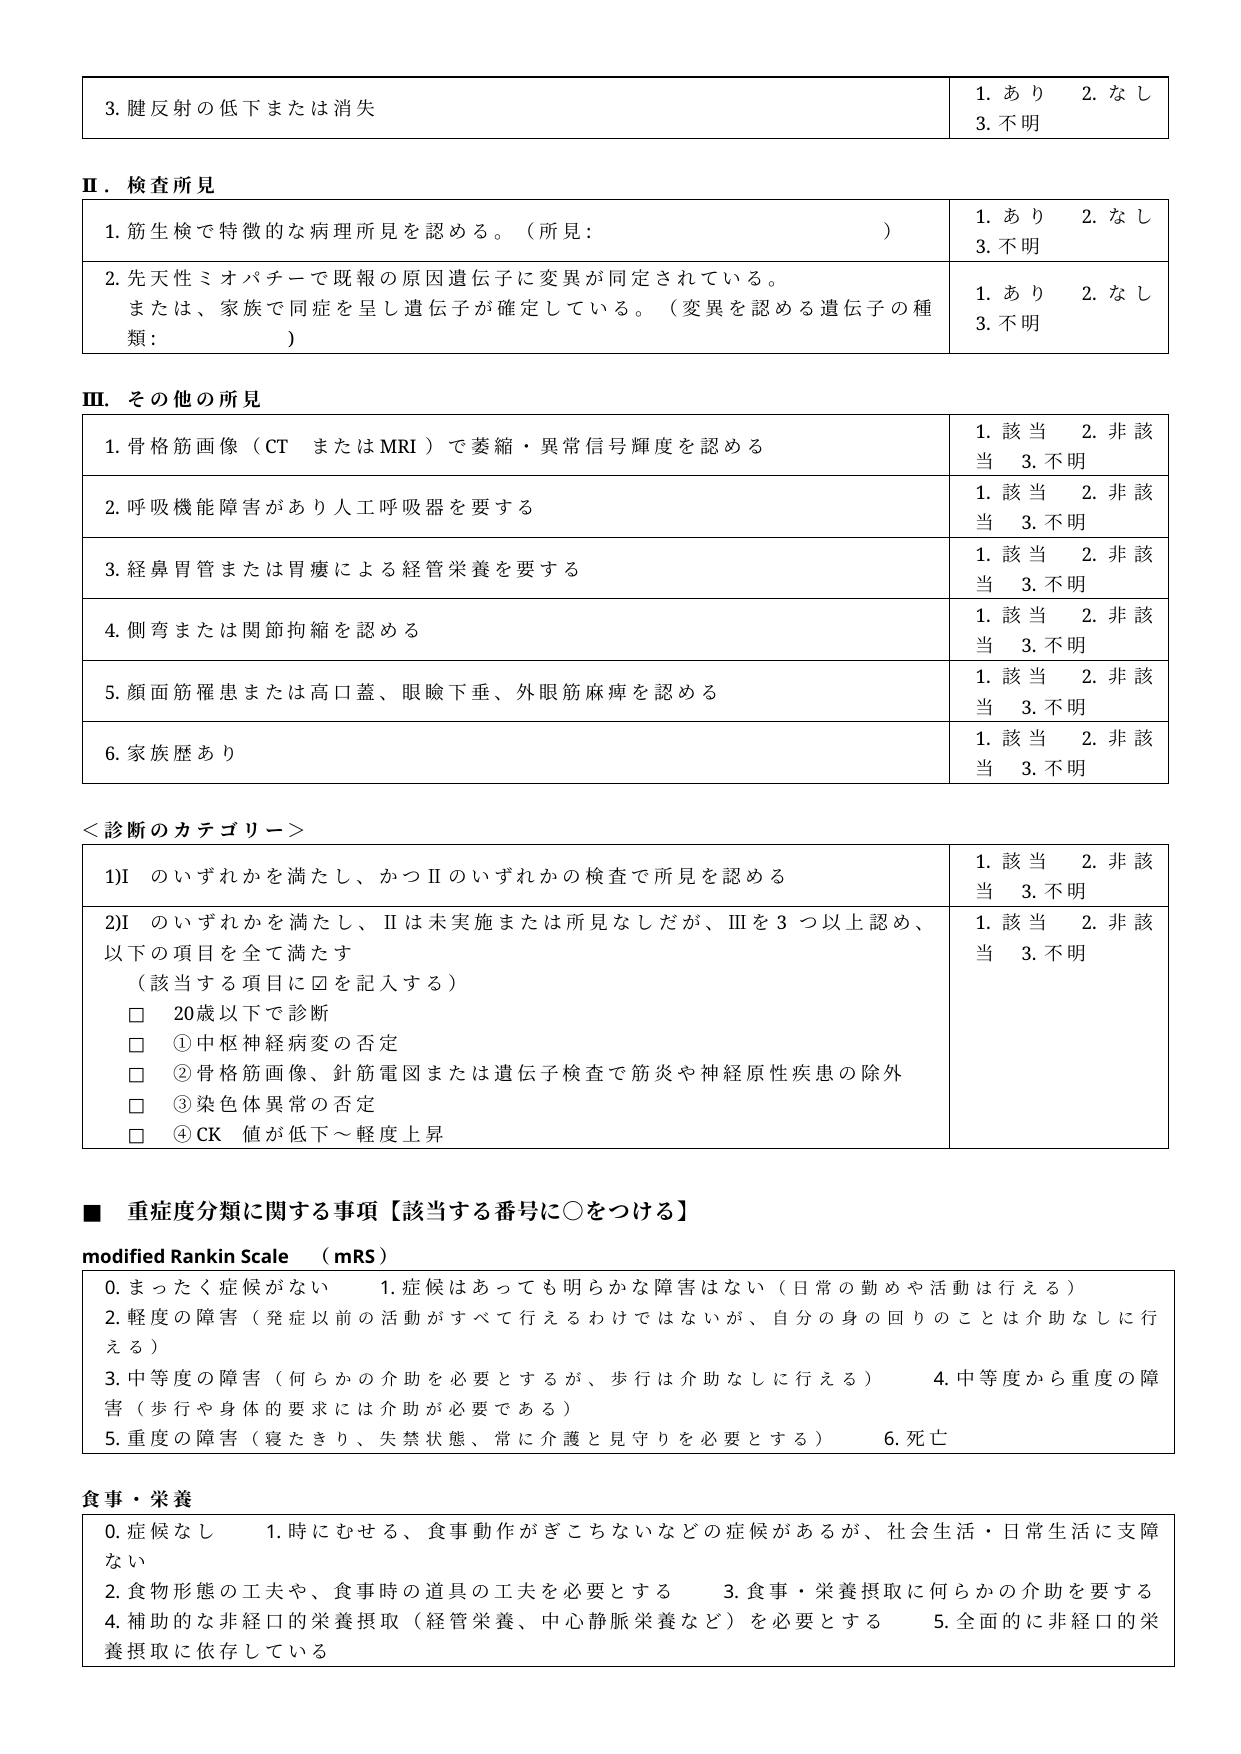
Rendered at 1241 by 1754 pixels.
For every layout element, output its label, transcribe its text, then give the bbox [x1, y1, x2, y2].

text Ⅲ．その他の所見 [82, 384, 1159, 414]
table_header 1.骨格筋画像（CTまたはMRI）で萎縮・異常信号輝度を認める [83, 415, 949, 475]
table_cell 1.該当 2.非該当 3.不明 [950, 722, 1168, 783]
table_cell 1.該当 2.非該当 3.不明 [950, 476, 1168, 537]
table_cell 2.先天性ミオパチーで既報の原因遺伝子に変異が同定されている。 または、家族で同症を呈し遺伝子が確定している。（変異を認める遺伝子の種類: ) [83, 262, 949, 352]
table_cell 1.あり 2.なし 3.不明 [950, 78, 1168, 138]
table_cell 3.腱反射の低下または消失 [83, 78, 949, 138]
table_cell 5.顔面筋罹患または高口蓋、眼瞼下垂、外眼筋麻痺を認める [83, 661, 949, 721]
table_header 1.あり 2.なし 3.不明 [950, 200, 1168, 261]
table_header 1.筋生検で特徴的な病理所見を認める。（所見: ） [83, 200, 949, 261]
table_header 1.該当 2.非該当 3.不明 [950, 845, 1168, 906]
table_cell 1.該当 2.非該当 3.不明 [950, 661, 1168, 721]
table_cell 1.該当 2.非該当 3.不明 [950, 599, 1168, 660]
text Ⅱ．検査所見 [82, 169, 1159, 199]
table_cell 4.側弯または関節拘縮を認める [83, 599, 949, 660]
table_cell 1.該当 2.非該当 3.不明 [950, 907, 1168, 1148]
table_header 0.症候なし 1.時にむせる、食事動作がぎこちないなどの症候があるが、社会生活・日常生活に支障ない 2.食物形態の工夫や、食事時の道具の工夫を必要とする 3.食事・栄養摂取に何らかの介助を要する 4.補助的な非経口的栄養摂取（経管栄養、中心静脈栄養など）を必要とする 5.全面的に非経口的栄養摂取に依存している [83, 1515, 1174, 1666]
text 食事・栄養 [82, 1484, 1159, 1514]
text ＜診断のカテゴリー＞ [82, 814, 1159, 844]
table_cell 6.家族歴あり [83, 722, 949, 783]
table_cell 1.あり 2.なし 3.不明 [950, 262, 1168, 352]
table_cell 2)Ⅰのいずれかを満たし、Ⅱは未実施または所見なしだが、Ⅲを3つ以上認め、以下の項目を全て満たす （該当する項目に☑を記入する） □ 20歳以下で診断 □ ①中枢神経病変の否定 □ ②骨格筋画像、針筋電図または遺伝子検査で筋炎や神経原性疾患の除外 □ ③染色体異常の否定 □ ④CK値が低下～軽度上昇 [83, 907, 949, 1148]
table_cell 3.経鼻胃管または胃瘻による経管栄養を要する [83, 538, 949, 598]
table_header 0.まったく症候がない 1.症候はあっても明らかな障害はない（日常の勤めや活動は行える） 2.軽度の障害（発症以前の活動がすべて行えるわけではないが、自分の身の回りのことは介助なしに行える） 3.中等度の障害（何らかの介助を必要とするが、歩行は介助なしに行える） 4.中等度から重度の障害（歩行や身体的要求には介助が必要である） 5.重度の障害（寝たきり、失禁状態、常に介護と見守りを必要とする） 6.死亡 [83, 1271, 1174, 1452]
table_header 1.該当 2.非該当 3.不明 [950, 415, 1168, 475]
text ■ 重症度分類に関する事項【該当する番号に○をつける】 [82, 1179, 1159, 1240]
table_header 1)Ⅰのいずれかを満たし、かつⅡのいずれかの検査で所見を認める [83, 845, 949, 906]
table_cell 2.呼吸機能障害があり人工呼吸器を要する [83, 476, 949, 537]
text modified Rankin Scale（mRS） [82, 1240, 1159, 1270]
table_cell 1.該当 2.非該当 3.不明 [950, 538, 1168, 598]
